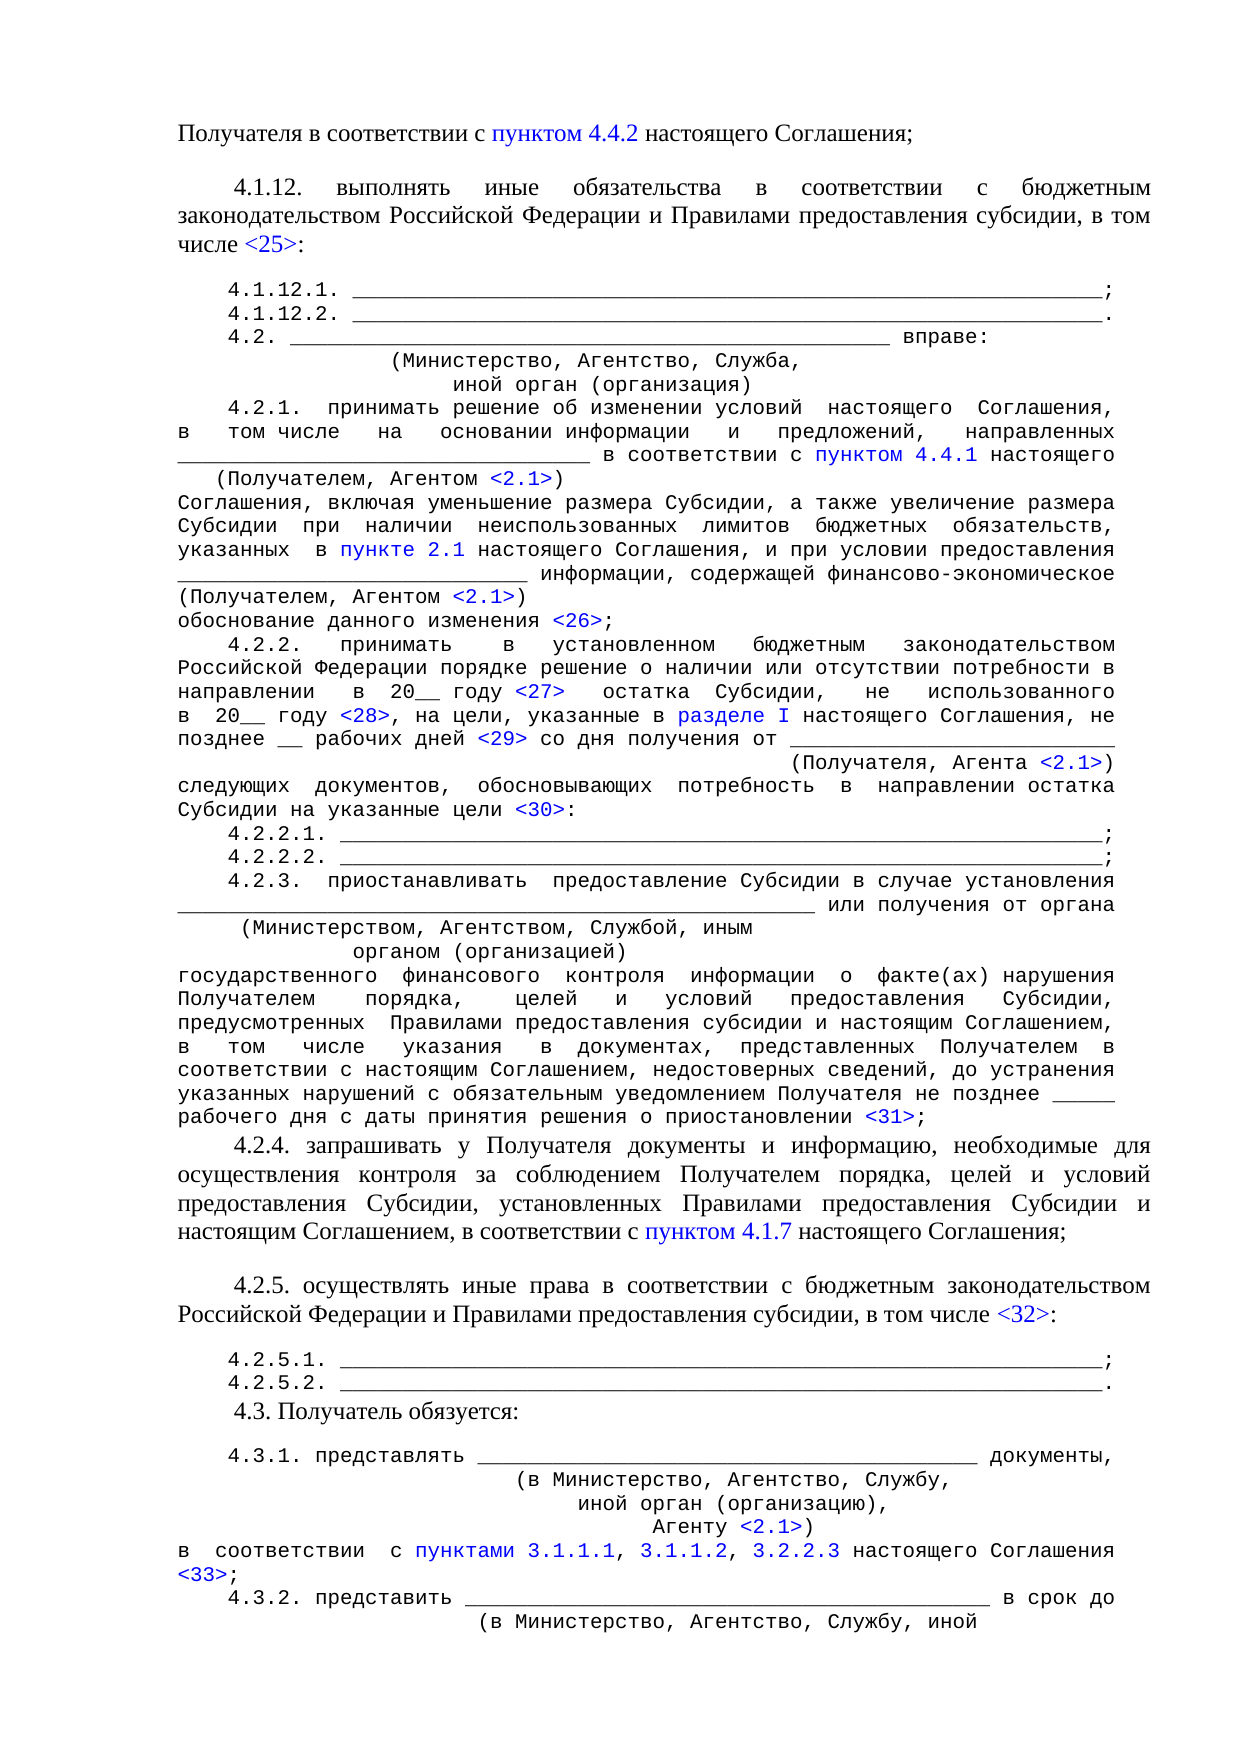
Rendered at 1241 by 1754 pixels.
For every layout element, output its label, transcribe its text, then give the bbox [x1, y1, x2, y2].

text <33>; [177, 1564, 1152, 1587]
text в том числе на основании информации и предложений, направленных [177, 421, 1152, 444]
text 4.2.5.1. _____________________________________________________________; [177, 1348, 1152, 1372]
text направлении в 20__ году <27> остатка Субсидии, не использованного [177, 681, 1152, 704]
text ___________________________________________________ или получения от органа [177, 894, 1152, 917]
text органом (организацией) [177, 941, 1152, 965]
text Российской Федерации порядке решение о наличии или отсутствии потребности в [177, 657, 1152, 681]
text ____________________________ информации, содержащей финансово-экономическое [177, 563, 1152, 586]
text 4.2.2.2. _____________________________________________________________; [177, 846, 1152, 870]
text (Министерство, Агентство, Служба, [177, 350, 1152, 373]
text Соглашения, включая уменьшение размера Субсидии, а также увеличение размера [177, 492, 1152, 515]
text Получателем порядка, целей и условий предоставления Субсидии, [177, 988, 1152, 1012]
text 4.2.1. принимать решение об изменении условий настоящего Соглашения, [177, 397, 1152, 421]
text 4.3.1. представлять ________________________________________ документы, [177, 1445, 1152, 1469]
text 4.2. ________________________________________________ вправе: [177, 326, 1152, 350]
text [177, 118, 1152, 147]
text 4.2.2.1. _____________________________________________________________; [177, 823, 1152, 846]
text рабочего дня с даты принятия решения о приостановлении <31>; [177, 1107, 1152, 1130]
text (в Министерство, Агентство, Службу, [177, 1469, 1152, 1493]
text 4.2.5. осуществлять иные права в соответствии с бюджетным законодательством Российской Федерации и Правилами предоставления субсидии, в том числе <32>: [177, 1270, 1152, 1328]
text Субсидии при наличии неиспользованных лимитов бюджетных обязательств, [177, 515, 1152, 539]
text (Получателем, Агентом <2.1>) [177, 468, 1152, 492]
text указанных в пункте 2.1 настоящего Соглашения, и при условии предоставления [177, 539, 1152, 563]
text 4.2.3. приостанавливать предоставление Субсидии в случае установления [177, 870, 1152, 894]
text 4.2.2. принимать в установленном бюджетным законодательством [177, 634, 1152, 657]
text 4.1.12.1. ____________________________________________________________; [177, 279, 1152, 303]
text 4.3. Получатель обязуется: [177, 1396, 1152, 1424]
text иной орган (организацию), [177, 1493, 1152, 1516]
text Субсидии на указанные цели <30>: [177, 799, 1152, 823]
text 4.1.12. выполнять иные обязательства в соответствии с бюджетным законодательством Российской Федерации и Правилами предоставления субсидии, в том числе <25>: [177, 172, 1152, 258]
text (Министерством, Агентством, Службой, иным [177, 917, 1152, 941]
text 4.2.4. запрашивать у Получателя документы и информацию, необходимые для осуществления контроля за соблюдением Получателем порядка, целей и условий предоставления Субсидии, установленных Правилами предоставления Субсидии и настоящим Соглашением, в соответствии с пунктом 4.1.7 настоящего Соглашения; [177, 1130, 1152, 1245]
text предусмотренных Правилами предоставления субсидии и настоящим Соглашением, [177, 1012, 1152, 1036]
text иной орган (организация) [177, 373, 1152, 397]
text позднее __ рабочих дней <29> со дня получения от __________________________ [177, 728, 1152, 752]
text соответствии с настоящим Соглашением, недостоверных сведений, до устранения [177, 1059, 1152, 1083]
text (в Министерство, Агентство, Службу, иной [177, 1611, 1152, 1634]
text в соответствии с пунктами 3.1.1.1, 3.1.1.2, 3.2.2.3 настоящего Соглашения [177, 1540, 1152, 1564]
text 4.1.12.2. ____________________________________________________________. [177, 303, 1152, 326]
text указанных нарушений с обязательным уведомлением Получателя не позднее _____ [177, 1083, 1152, 1107]
text обоснование данного изменения <26>; [177, 610, 1152, 634]
text государственного финансового контроля информации о факте(ах) нарушения [177, 965, 1152, 988]
text _________________________________ в соответствии с пунктом 4.4.1 настоящего [177, 444, 1152, 468]
text 4.2.5.2. _____________________________________________________________. [177, 1372, 1152, 1396]
text следующих документов, обосновывающих потребность в направлении остатка [177, 776, 1152, 799]
text в 20__ году <28>, на цели, указанные в разделе I настоящего Соглашения, не [177, 704, 1152, 728]
text (Получателя, Агента <2.1>) [177, 752, 1152, 776]
text в том числе указания в документах, представленных Получателем в [177, 1036, 1152, 1059]
text Агенту <2.1>) [177, 1516, 1152, 1540]
text (Получателем, Агентом <2.1>) [177, 586, 1152, 610]
text 4.3.2. представить __________________________________________ в срок до [177, 1587, 1152, 1611]
